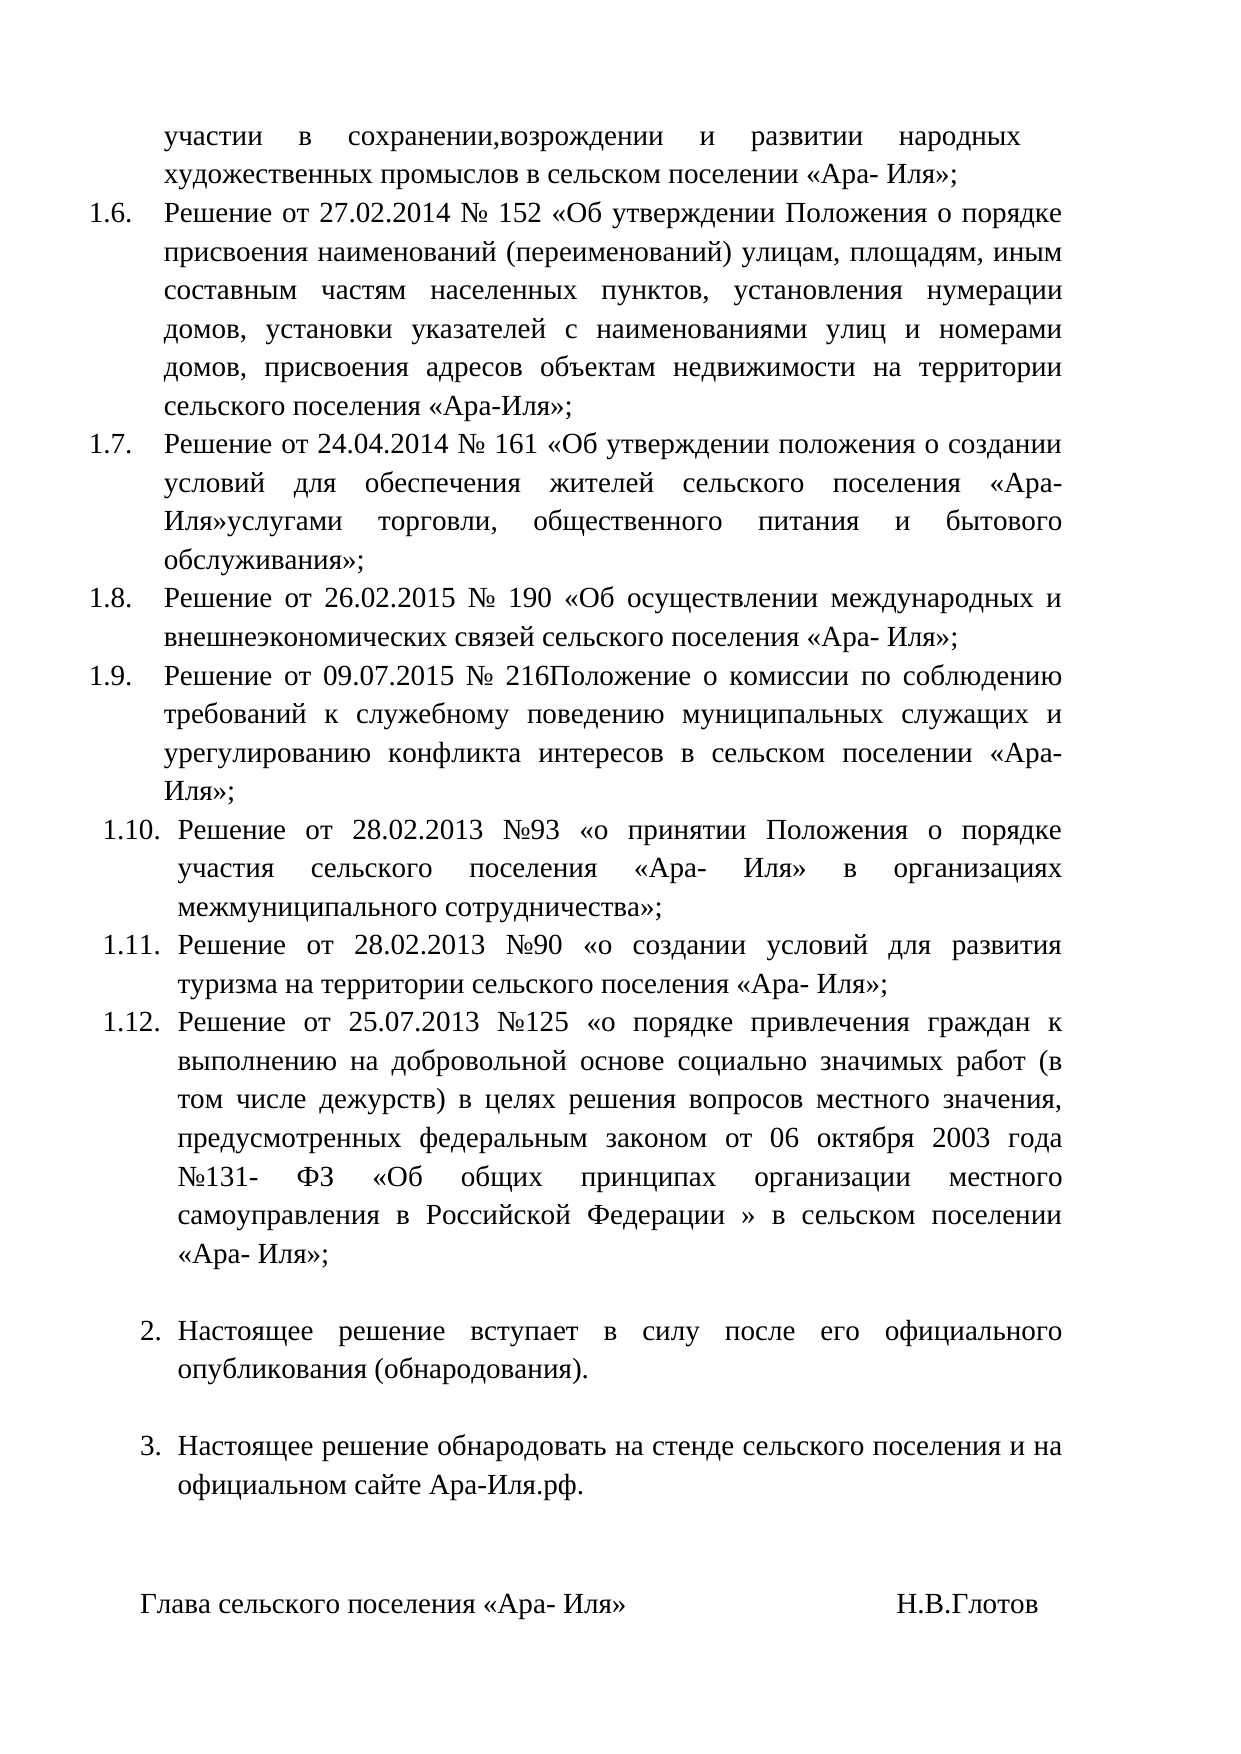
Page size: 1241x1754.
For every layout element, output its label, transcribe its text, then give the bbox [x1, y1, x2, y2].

list Решение от 28.02.2013 №90 «о создании условий для развития туризма на территории сельского поселения «Ара- Иля»; [102, 927, 1063, 999]
list Решение от 27.02.2014 № 152 «Об утверждении Положения о порядке присвоения наименований (переименований) улицам, площадям, иным составным частям населенных пунктов, установления нумерации домов, установки указателей с наименованиями улиц и номерами домов, присвоения адресов объектам недвижимости на территории сельского поселения «Ара-Иля»; [88, 195, 1063, 421]
list Решение от 26.02.2015 № 190 «Об осуществлении международных и внешнеэкономических связей сельского поселения «Ара- Иля»; [88, 581, 1063, 653]
list Решение от 24.04.2014 № 161 «Об утверждении положения о создании условий для обеспечения жителей сельского поселения «Ара- Иля»услугами торговли, общественного питания и бытового обслуживания»; [88, 426, 1063, 576]
list Решение от 28.02.2013 №93 «о принятии Положения о порядке участия сельского поселения «Ара- Иля» в организациях межмуниципального сотрудничества»; [102, 812, 1063, 922]
text Глава сельского поселения «Ара- Иля» Н.В.Глотов [140, 1586, 1063, 1619]
list Решение от 25.07.2013 №125 «о порядке привлечения граждан к выполнению на добровольной основе социально значимых работ (в том числе дежурств) в целях решения вопросов местного значения, предусмотренных федеральным законом от 06 октября 2003 года №131- ФЗ «Об общих принципах организации местного самоуправления в Российской Федерации » в сельском поселении «Ара- Иля»; [102, 1004, 1063, 1269]
list Решение от 09.07.2015 № 216Положение о комиссии по соблюдению требований к служебному поведению муниципальных служащих и урегулированию конфликта интересов в сельском поселении «Ара- Иля»; [88, 658, 1063, 807]
list Настоящее решение обнародовать на стенде сельского поселения и на официальном сайте Ара-Иля.рф. [140, 1428, 1063, 1501]
list Настоящее решение вступает в силу после его официального опубликования (обнародования). [140, 1313, 1063, 1385]
